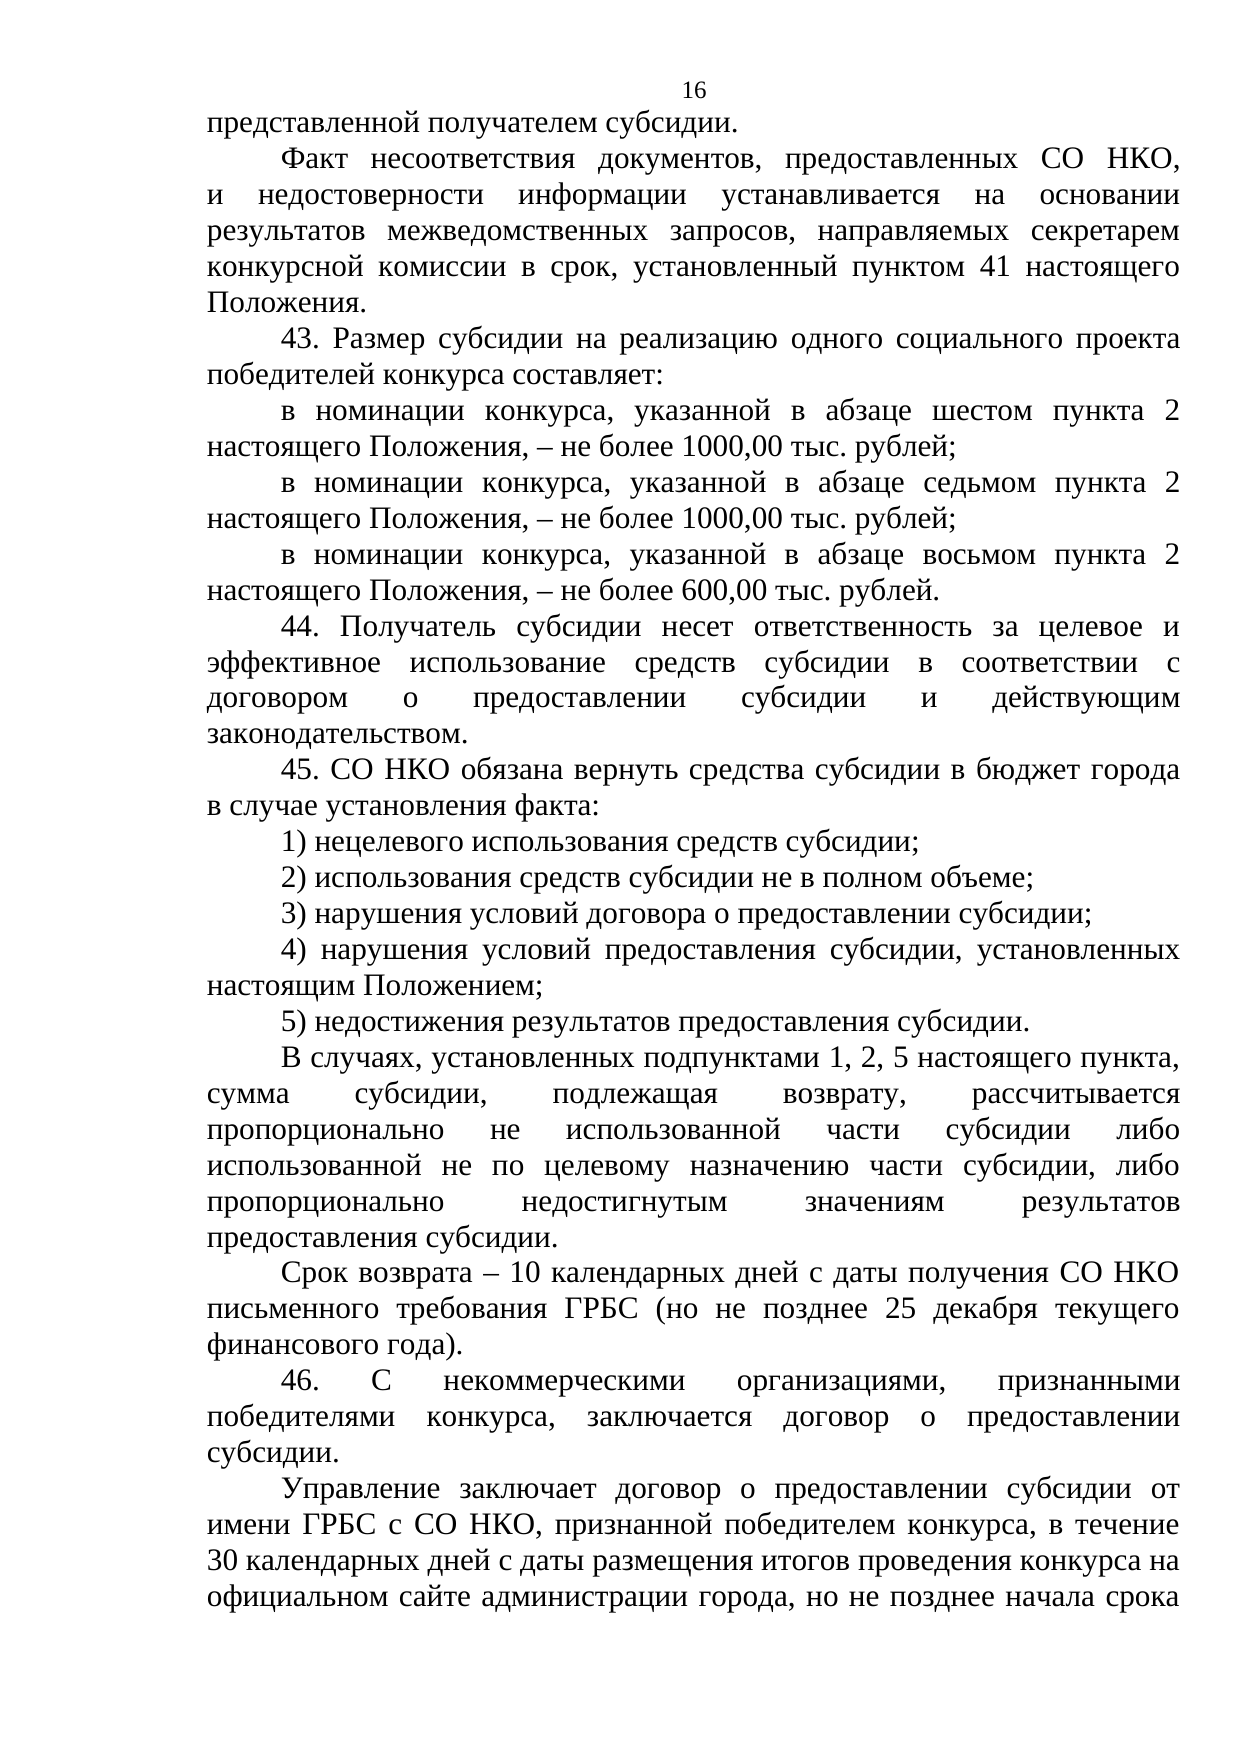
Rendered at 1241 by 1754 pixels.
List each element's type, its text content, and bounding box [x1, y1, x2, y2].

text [207, 1469, 1181, 1613]
text в номинации конкурса, указанной в абзаце восьмом пункта 2 настоящего Положения, – не более 600,00 тыс. рублей. [207, 535, 1181, 607]
text 44. Получатель субсидии несет ответственность за целевое и эффективное использование средств субсидии в соответствии с договором о предоставлении субсидии и действующим законодательством. [207, 607, 1181, 751]
text 5) недостижения результатов предоставления субсидии. [207, 1002, 1181, 1038]
text 1) нецелевого использования средств субсидии; [207, 822, 1181, 858]
text В случаях, установленных подпунктами 1, 2, 5 настоящего пункта, сумма субсидии, подлежащая возврату, рассчитывается пропорционально не использованной части субсидии либо использованной не по целевому назначению части субсидии, либо пропорционально недостигнутым значениям результатов предоставления субсидии. [207, 1038, 1181, 1254]
text 3) нарушения условий договора о предоставлении субсидии; [207, 894, 1181, 930]
text в номинации конкурса, указанной в абзаце седьмом пункта 2 настоящего Положения, – не более 1000,00 тыс. рублей; [207, 463, 1181, 535]
text 46. С некоммерческими организациями, признанными победителями конкурса, заключается договор о предоставлении субсидии. [207, 1362, 1181, 1469]
text Срок возврата – 10 календарных дней с даты получения СО НКО письменного требования ГРБС (но не позднее 25 декабря текущего финансового года). [207, 1254, 1181, 1362]
text 43. Размер субсидии на реализацию одного социального проекта победителей конкурса составляет: [207, 319, 1181, 391]
text Факт несоответствия документов, предоставленных СО НКО, и недостоверности информации устанавливается на основании результатов межведомственных запросов, направляемых секретарем конкурсной комиссии в срок, установленный пунктом 41 настоящего Положения. [207, 140, 1181, 319]
text 4) нарушения условий предоставления субсидии, установленных настоящим Положением; [207, 930, 1181, 1002]
text 45. СО НКО обязана вернуть средства субсидии в бюджет города в случае установления факта: [207, 751, 1181, 822]
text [207, 104, 1181, 140]
text 2) использования средств субсидии не в полном объеме; [207, 858, 1181, 894]
text в номинации конкурса, указанной в абзаце шестом пункта 2 настоящего Положения, – не более 1000,00 тыс. рублей; [207, 391, 1181, 463]
